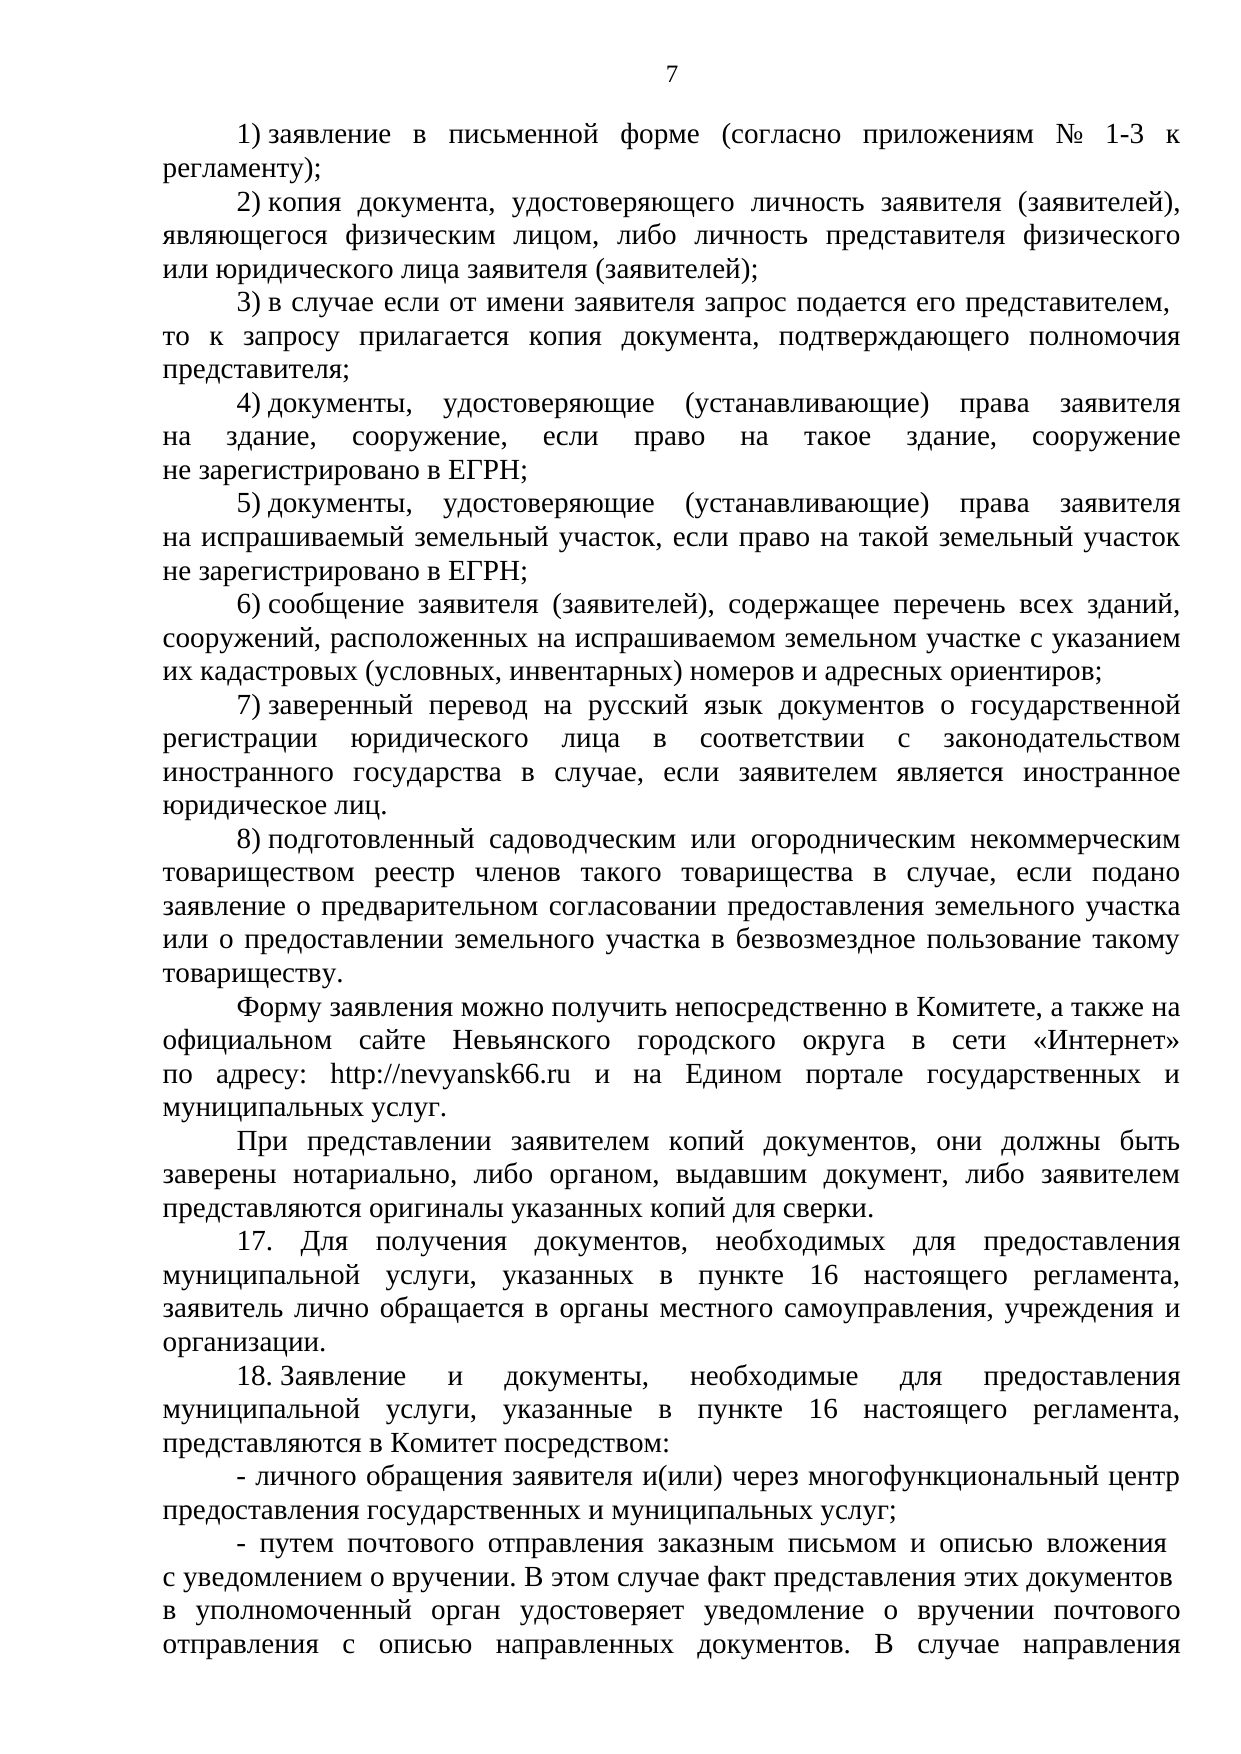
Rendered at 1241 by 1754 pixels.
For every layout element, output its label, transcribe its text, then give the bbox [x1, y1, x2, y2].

text 7) заверенный перевод на русский язык документов о государственной регистрации юридического лица в соответствии с законодательством иностранного государства в случае, если заявителем является иностранное юридическое лиц. [162, 687, 1181, 821]
text - личного обращения заявителя и(или) через многофункциональный центр предоставления государственных и муниципальных услуг; [162, 1458, 1181, 1525]
text Форму заявления можно получить непосредственно в Комитете, а также на официальном сайте Невьянского городского округа в сети «Интернет» по адресу: http://nevyansk66.ru и на Едином портале государственных и муниципальных услуг. [162, 989, 1181, 1123]
text 5) документы, удостоверяющие (устанавливающие) права заявителя на испрашиваемый земельный участок, если право на такой земельный участок не зарегистрировано в ЕГРН; [162, 486, 1181, 586]
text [162, 1525, 1181, 1659]
text При представлении заявителем копий документов, они должны быть заверены нотариально, либо органом, выдавшим документ, либо заявителем представляются оригиналы указанных копий для сверки. [162, 1123, 1181, 1223]
text 1) заявление в письменной форме (согласно приложениям № 1-3 к регламенту); [162, 117, 1181, 184]
text 3) в случае если от имени заявителя запрос подается его представителем, то к запросу прилагается копия документа, подтверждающего полномочия представителя; [162, 284, 1181, 385]
text 17. Для получения документов, необходимых для предоставления муниципальной услуги, указанных в пункте 16 настоящего регламента, заявитель лично обращается в органы местного самоуправления, учреждения и организации. [162, 1223, 1181, 1358]
text 4) документы, удостоверяющие (устанавливающие) права заявителя на здание, сооружение, если право на такое здание, сооружение не зарегистрировано в ЕГРН; [162, 385, 1181, 486]
text 8) подготовленный садоводческим или огородническим некоммерческим товариществом реестр членов такого товарищества в случае, если подано заявление о предварительном согласовании предоставления земельного участка или о предоставлении земельного участка в безвозмездное пользование такому товариществу. [162, 821, 1181, 989]
text 2) копия документа, удостоверяющего личность заявителя (заявителей), являющегося физическим лицом, либо личность представителя физического или юридического лица заявителя (заявителей); [162, 184, 1181, 284]
text 6) сообщение заявителя (заявителей), содержащее перечень всех зданий, сооружений, расположенных на испрашиваемом земельном участке с указанием их кадастровых (условных, инвентарных) номеров и адресных ориентиров; [162, 586, 1181, 687]
text 18. Заявление и документы, необходимые для предоставления муниципальной услуги, указанные в пункте 16 настоящего регламента, представляются в Комитет посредством: [162, 1358, 1181, 1458]
